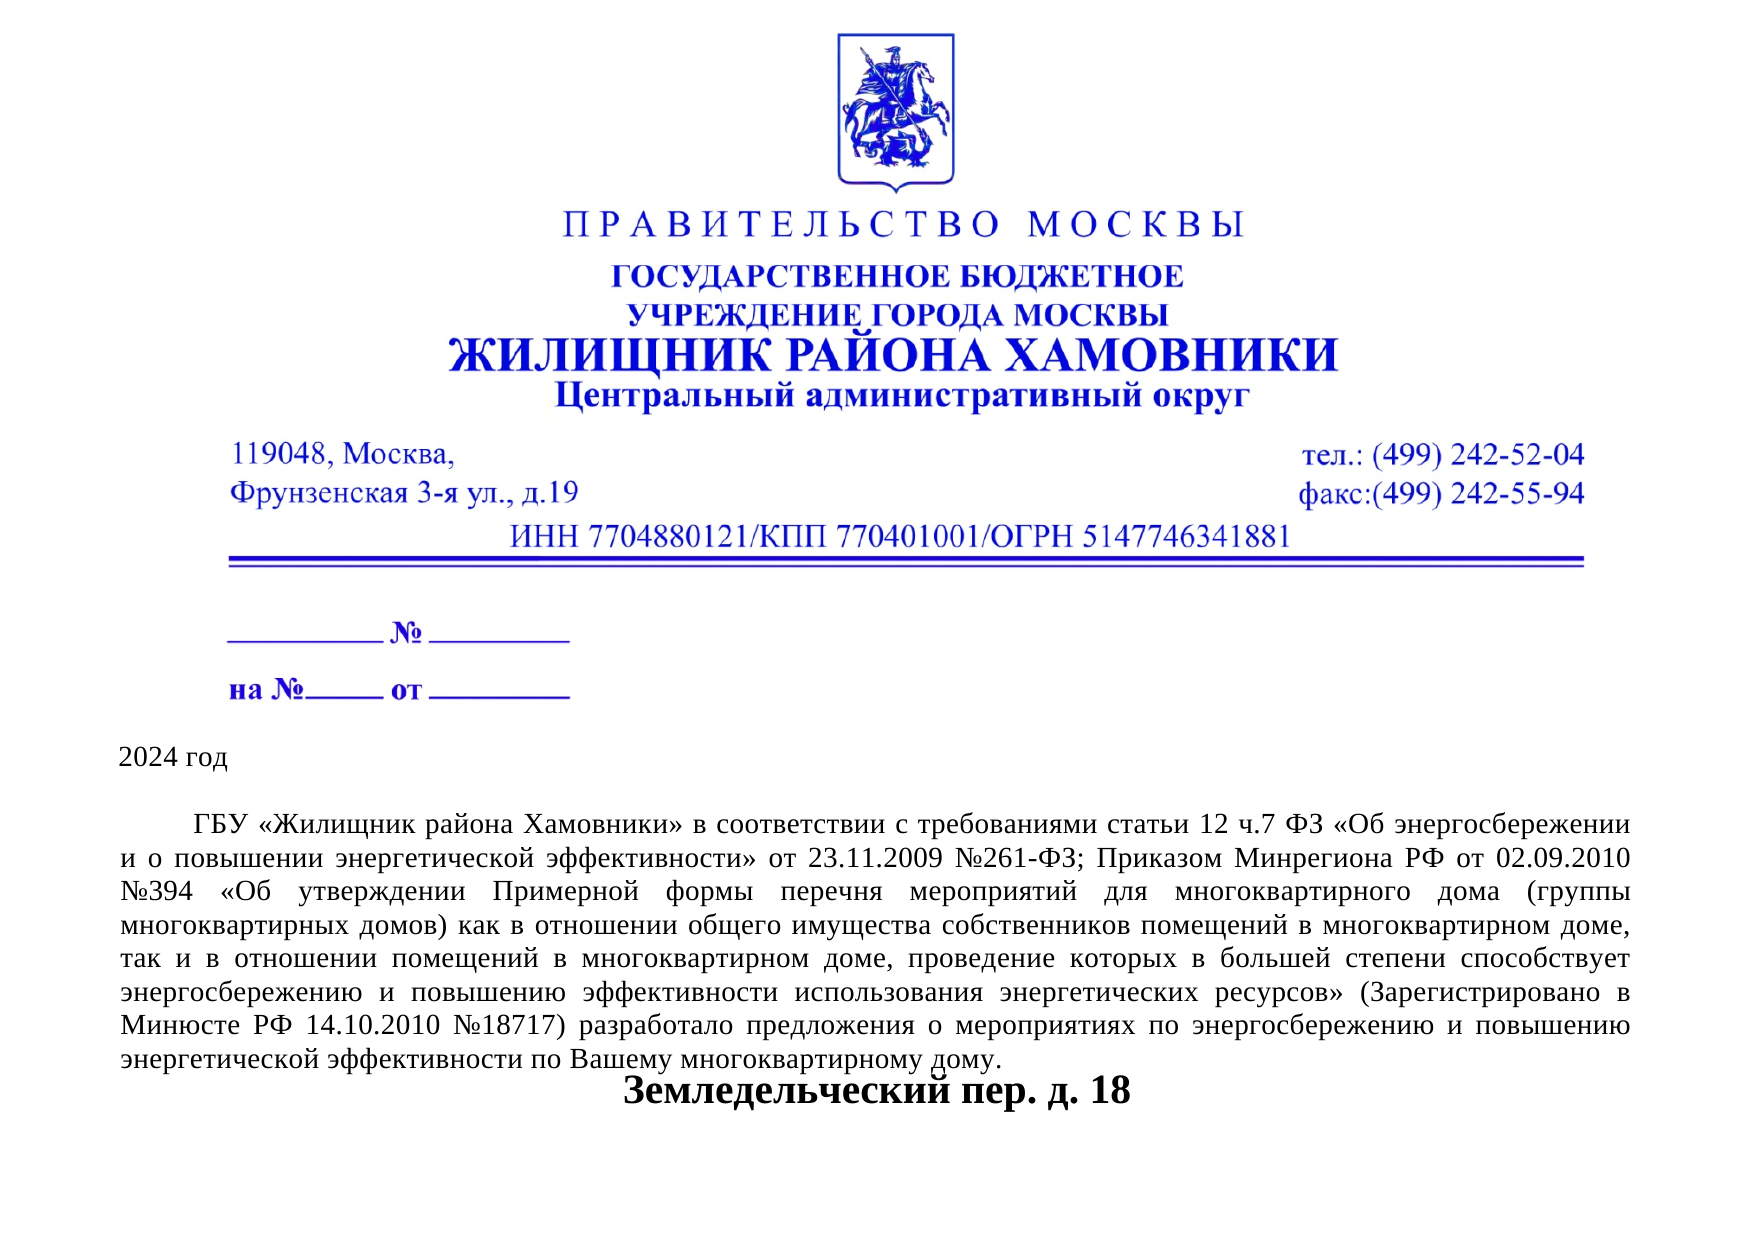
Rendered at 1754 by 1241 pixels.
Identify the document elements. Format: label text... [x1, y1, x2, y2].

text ГБУ «Жилищник района Хамовники» в соответствии с требованиями статьи 12 ч.7 ФЗ «Об энергосбережении и о повышении энергетической эффективности» от 23.11.2009 №261-ФЗ; Приказом Минрегиона РФ от 02.09.2010 №394 «Об утверждении Примерной формы перечня мероприятий для многоквартирного дома (группы многоквартирных домов) как в отношении общего имущества собственников помещений в многоквартирном доме, так и в отношении помещений в многоквартирном доме, проведение которых в большей степени способствует энергосбережению и повышению эффективности использования энергетических ресурсов» (Зарегистрировано в Минюсте РФ 14.10.2010 №18717) разработало предложения о мероприятиях по энергосбережению и повышению энергетической эффективности по Вашему многоквартирному дому. [120, 807, 1634, 1075]
text Земледельческий пер. д. 18 [118, 1075, 1636, 1111]
text 2024 год [118, 740, 1634, 773]
picture [68, 23, 1676, 728]
